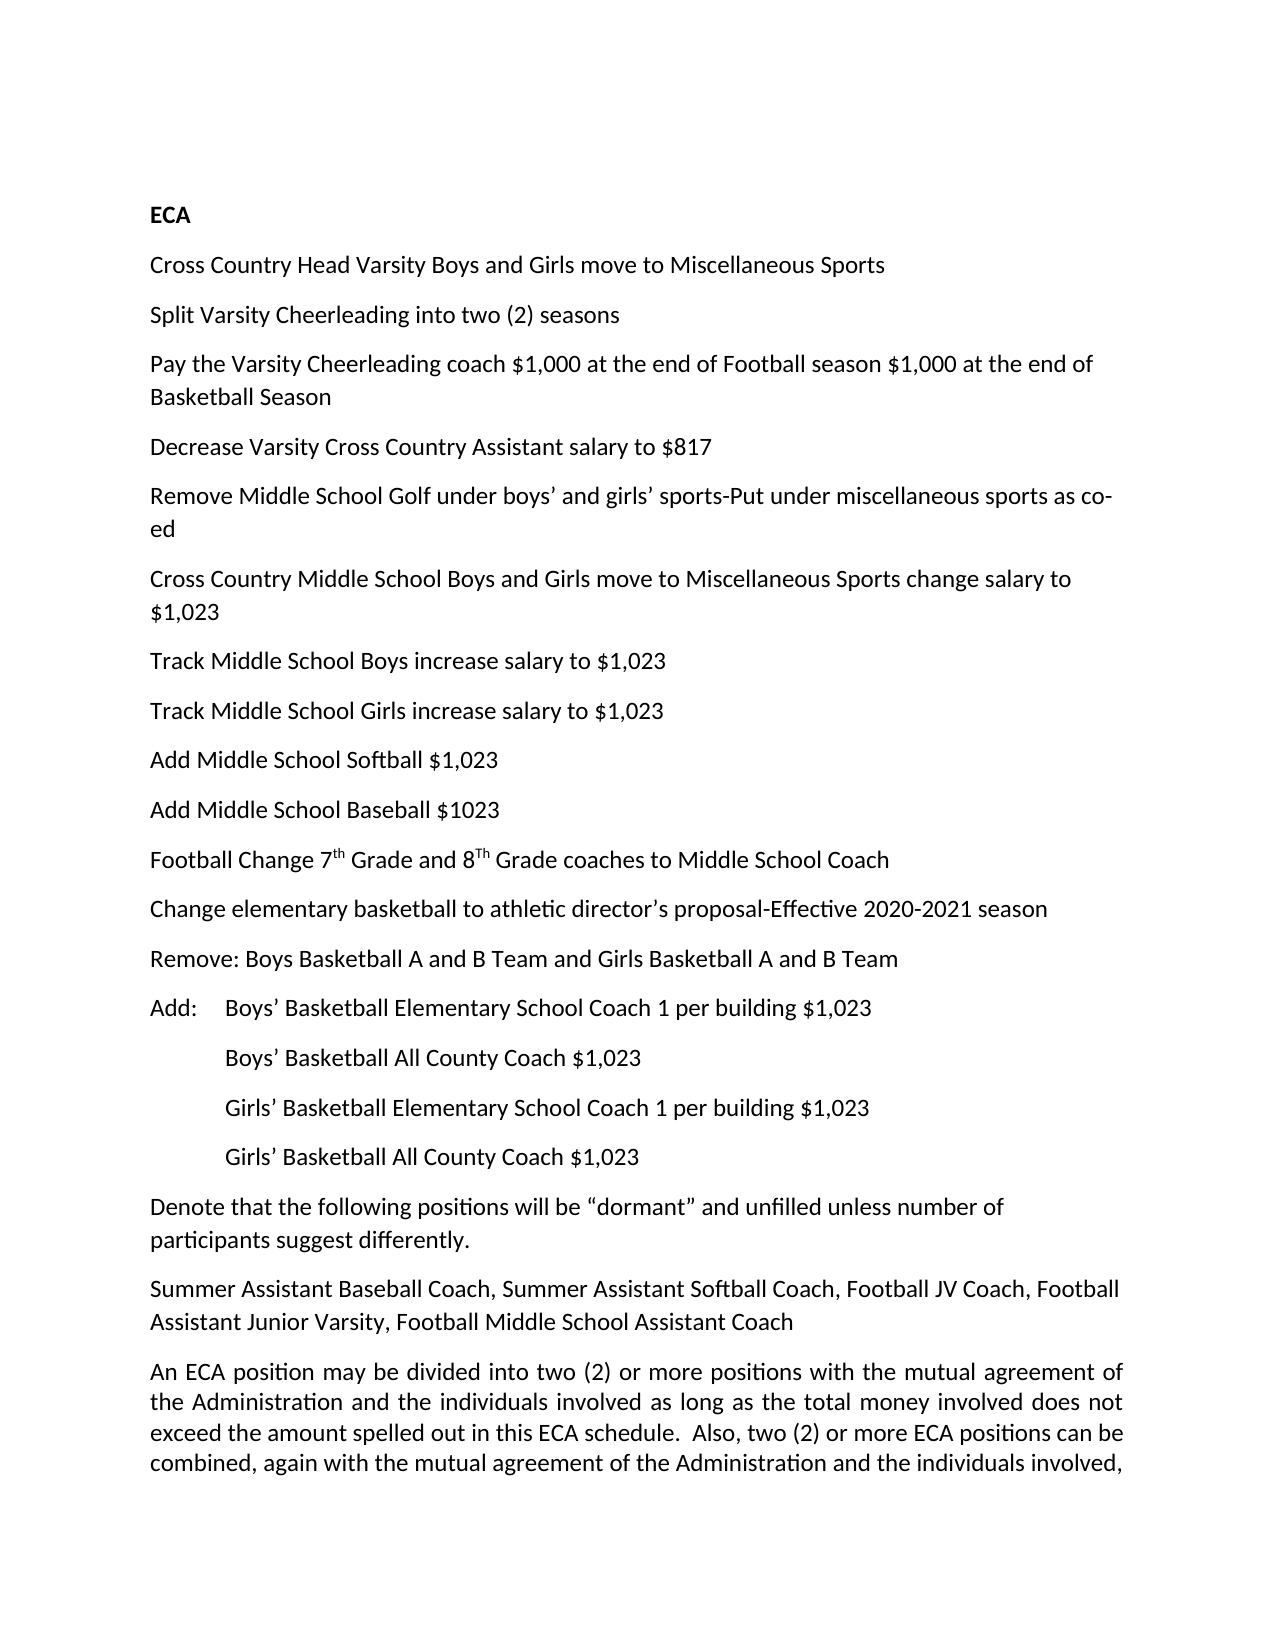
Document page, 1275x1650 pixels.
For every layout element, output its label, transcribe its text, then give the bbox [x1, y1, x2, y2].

text Summer Assistant Baseball Coach, Summer Assistant Softball Coach, Football JV Coach, Football Assistant Junior Varsity, Football Middle School Assistant Coach [150, 1273, 1125, 1337]
text Cross Country Head Varsity Boys and Girls move to Miscellaneous Sports [150, 249, 1125, 280]
text Football Change 7th Grade and 8Th Grade coaches to Middle School Coach [150, 844, 1125, 874]
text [150, 1356, 1125, 1478]
text Decrease Varsity Cross Country Assistant salary to $817 [150, 431, 1125, 461]
text Girls’ Basketball Elementary School Coach 1 per building $1,023 [150, 1092, 1125, 1122]
text Boys’ Basketball All County Coach $1,023 [150, 1042, 1125, 1073]
text Denote that the following positions will be “dormant” and unfilled unless number of participants suggest differently. [150, 1191, 1125, 1254]
text Add Middle School Softball $1,023 [150, 744, 1125, 775]
text Track Middle School Girls increase salary to $1,023 [150, 695, 1125, 726]
text ECA [150, 199, 1125, 230]
text Cross Country Middle School Boys and Girls move to Miscellaneous Sports change salary to $1,023 [150, 563, 1125, 626]
text Add: Boys’ Basketball Elementary School Coach 1 per building $1,023 [150, 992, 1125, 1023]
text Change elementary basketball to athletic director’s proposal-Effective 2020-2021 season [150, 893, 1125, 924]
text Add Middle School Baseball $1023 [150, 794, 1125, 825]
text Girls’ Basketball All County Coach $1,023 [150, 1141, 1125, 1172]
text Remove Middle School Golf under boys’ and girls’ sports-Put under miscellaneous sports as co-ed [150, 480, 1125, 544]
text Track Middle School Boys increase salary to $1,023 [150, 645, 1125, 676]
text Pay the Varsity Cheerleading coach $1,000 at the end of Football season $1,000 at the end of Basketball Season [150, 348, 1125, 412]
text Split Varsity Cheerleading into two (2) seasons [150, 299, 1125, 329]
text Remove: Boys Basketball A and B Team and Girls Basketball A and B Team [150, 943, 1125, 973]
